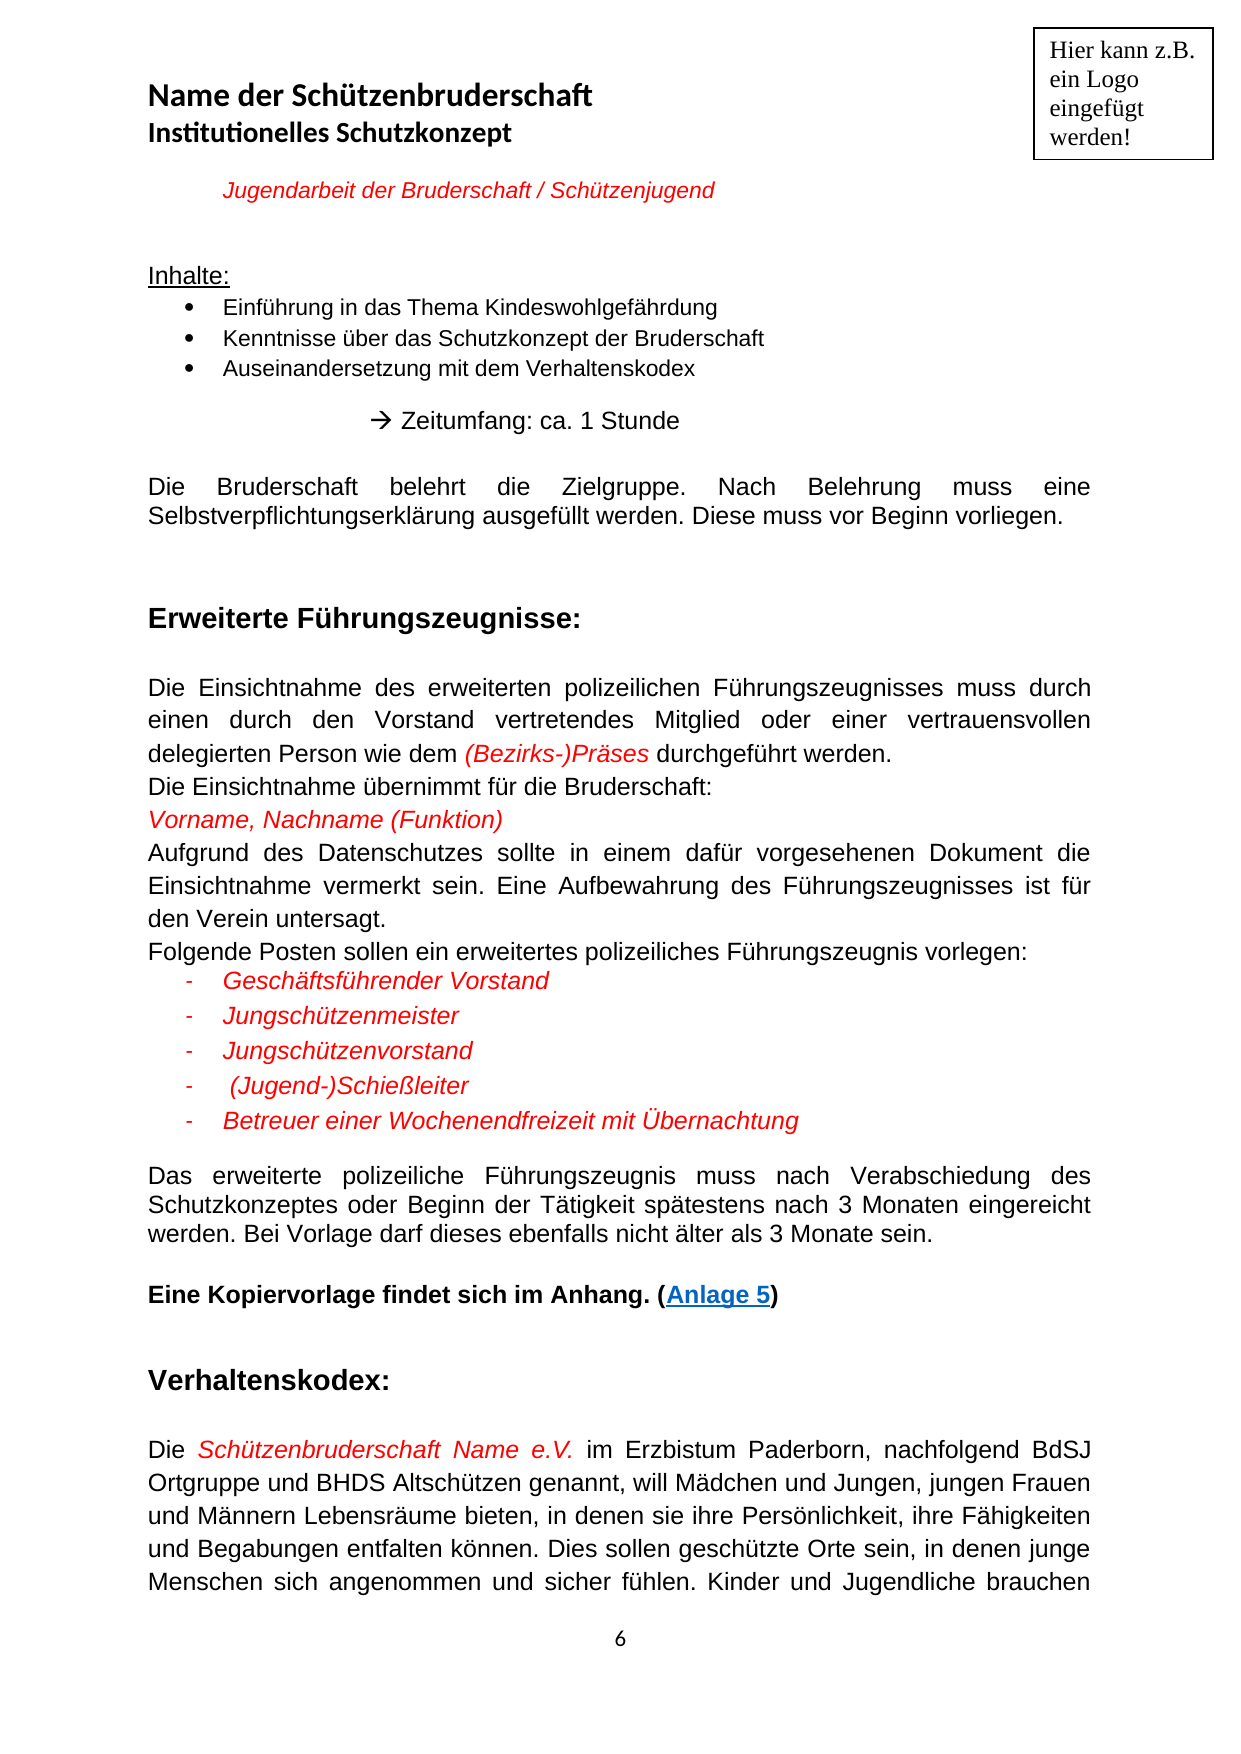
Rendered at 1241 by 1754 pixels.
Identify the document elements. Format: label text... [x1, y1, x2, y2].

list Betreuer einer Wochenendfreizeit mit Übernachtung [185, 1105, 1092, 1136]
list Kenntnisse über das Schutzkonzept der Bruderschaft [185, 324, 1092, 351]
list (Jugend-)Schießleiter [185, 1070, 1092, 1101]
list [185, 177, 1092, 203]
text Die Einsichtnahme übernimmt für die Bruderschaft: [148, 772, 1092, 800]
list Einführung in das Thema Kindeswohlgefährdung [185, 294, 1092, 321]
text Aufgrund des Datenschutzes sollte in einem dafür vorgesehenen Dokument die Einsichtnahme vermerkt sein. Eine Aufbewahrung des Führungszeugnisses ist für den Verein untersagt. [148, 838, 1092, 932]
text Die Bruderschaft belehrt die Zielgruppe. Nach Belehrung muss eine Selbstverpflichtungserklärung ausgefüllt werden. Diese muss vor Beginn vorliegen. [148, 472, 1092, 529]
text Vorname, Nachname (Funktion) [148, 804, 1092, 833]
text Erweiterte Führungszeugnisse: [148, 601, 1092, 634]
list Auseinandersetzung mit dem Verhaltenskodex [185, 355, 1092, 381]
text Eine Kopiervorlage findet sich im Anhang. (Anlage 5) [148, 1281, 1092, 1309]
text Inhalte: [148, 261, 1092, 290]
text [148, 1435, 1092, 1596]
text Das erweiterte polizeiliche Führungszeugnis muss nach Verabschiedung des Schutzkonzeptes oder Beginn der Tätigkeit spätestens nach 3 Monaten eingereicht werden. Bei Vorlage darf dieses ebenfalls nicht älter als 3 Monate sein. [148, 1161, 1092, 1247]
text Zeitumfang: ca. 1 Stunde [295, 406, 1092, 434]
text Folgende Posten sollen ein erweitertes polizeiliches Führungszeugnis vorlegen: [148, 937, 1092, 965]
list Jungschützenmeister [185, 1000, 1092, 1031]
list Geschäftsführender Vorstand [185, 965, 1092, 996]
text Die Einsichtnahme des erweiterten polizeilichen Führungszeugnisses muss durch einen durch den Vorstand vertretendes Mitglied oder einer vertrauensvollen delegierten Person wie dem (Bezirks-)Präses durchgeführt werden. [148, 672, 1092, 767]
list Jungschützenvorstand [185, 1035, 1092, 1066]
text Verhaltenskodex: [148, 1363, 1092, 1397]
